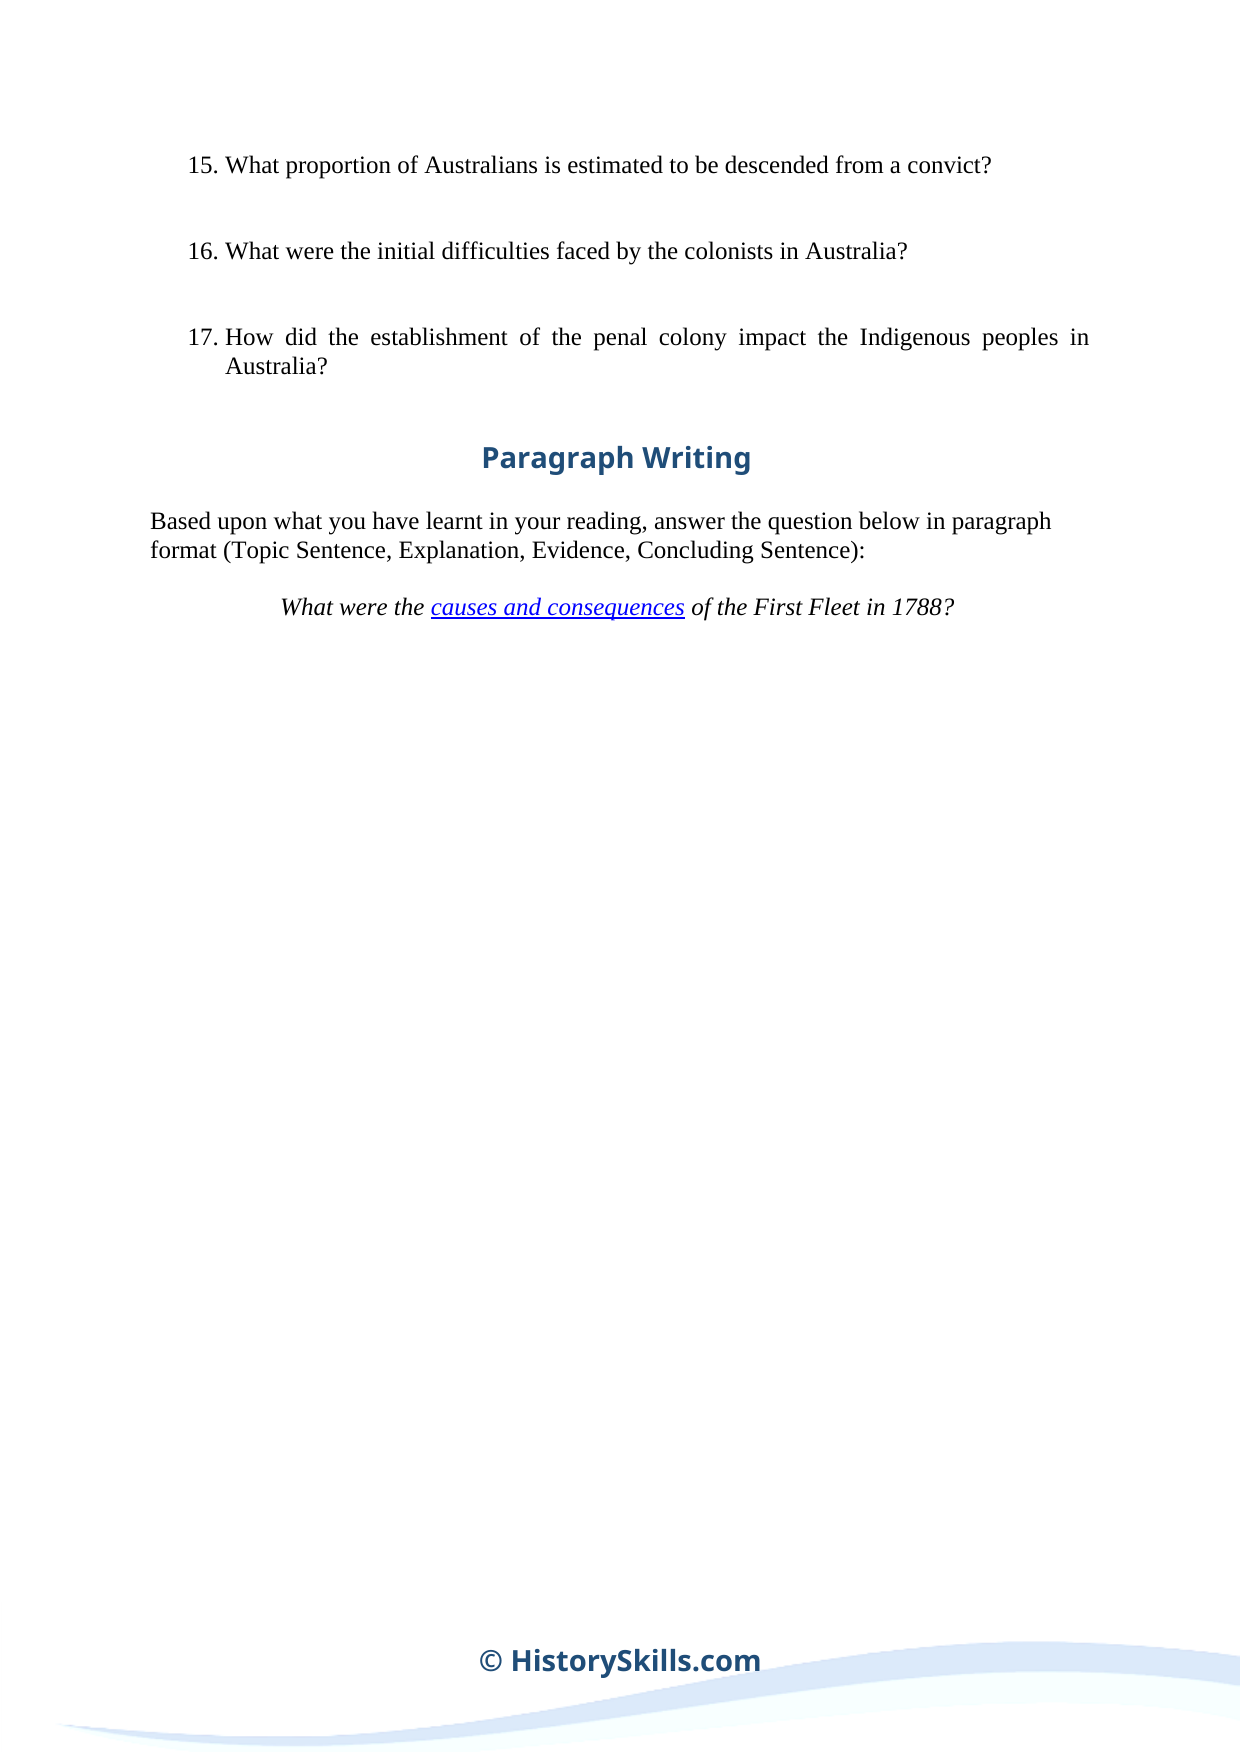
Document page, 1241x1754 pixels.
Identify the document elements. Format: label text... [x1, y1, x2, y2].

list How did the establishment of the penal colony impact the Indigenous peoples in Australia? [187, 322, 1090, 380]
list What were the initial difficulties faced by the colonists in Australia? [187, 236, 1090, 265]
text Paragraph Writing [150, 437, 1090, 477]
text Based upon what you have learnt in your reading, answer the question below in paragraph format (Topic Sentence, Explanation, Evidence, Concluding Sentence): [150, 506, 1090, 563]
list What proportion of Australians is estimated to be descended from a convict? [187, 150, 1090, 179]
text What were the causes and consequences of the First Fleet in 1788? [150, 592, 1090, 621]
